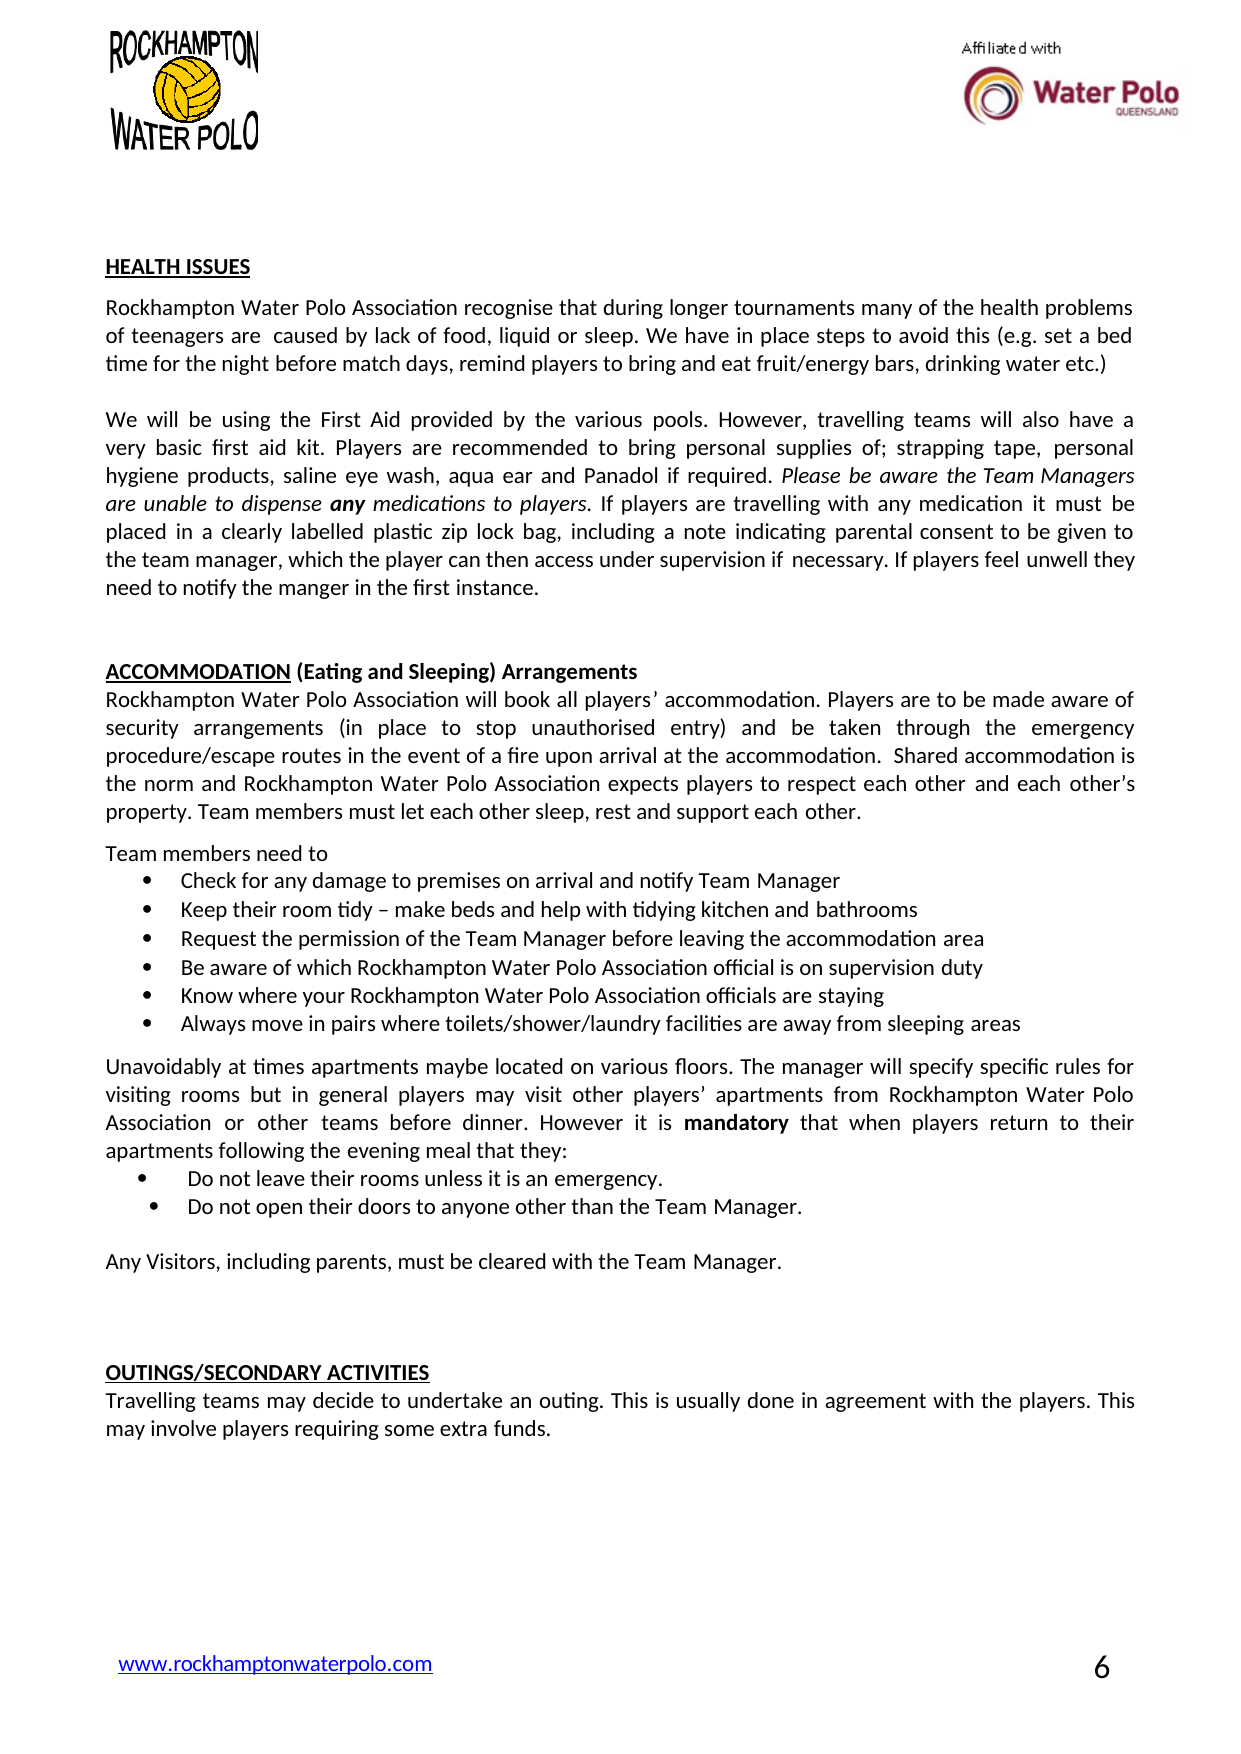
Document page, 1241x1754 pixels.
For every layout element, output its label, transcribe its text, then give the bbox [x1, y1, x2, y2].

list Be aware of which Rockhampton Water Polo Association official is on supervision duty [143, 952, 1135, 981]
text Travelling teams may decide to undertake an outing. This is usually done in agreement with the players. This may involve players requiring some extra funds. [105, 1386, 1135, 1442]
text Rockhampton Water Polo Association recognise that during longer tournaments many of the health problems of teenagers are caused by lack of food, liquid or sleep. We have in place steps to avoid this (e.g. set a bed time for the night before match days, remind players to bring and eat fruit/energy bars, drinking water etc.) [105, 293, 1135, 377]
list Check for any damage to premises on arrival and notify Team Manager [143, 867, 1135, 895]
text Rockhampton Water Polo Association will book all players’ accommodation. Players are to be made aware of security arrangements (in place to stop unauthorised entry) and be taken through the emergency procedure/escape routes in the event of a fire upon arrival at the accommodation. Shared accommodation is the norm and Rockhampton Water Polo Association expects players to respect each other and each other’s property. Team members must let each other sleep, rest and support each other. [105, 685, 1135, 825]
subtitle ACCOMMODATION (Eating and Sleeping) Arrangements [105, 657, 1146, 685]
list Keep their room tidy – make beds and help with tidying kitchen and bathrooms [143, 895, 1135, 923]
list Know where your Rockhampton Water Polo Association officials are staying [143, 981, 1135, 1009]
list Do not leave their rooms unless it is an emergency. [94, 1164, 1146, 1192]
list Request the permission of the Team Manager before leaving the accommodation area [143, 923, 1135, 952]
list Do not open their doors to anyone other than the Team Manager. Any Visitors, including parents, must be cleared with the Team Manager. [105, 1192, 828, 1275]
text Team members need to [105, 839, 1146, 867]
list Always move in pairs where toilets/shower/laundry facilities are away from sleeping areas [143, 1009, 1146, 1037]
subtitle HEALTH ISSUES [105, 252, 1146, 280]
text We will be using the First Aid provided by the various pools. However, travelling teams will also have a very basic first aid kit. Players are recommended to bring personal supplies of; strapping tape, personal hygiene products, saline eye wash, aqua ear and Panadol if required. Please be aware the Team Managers are unable to dispense any medications to players. If players are travelling with any medication it must be placed in a clearly labelled plastic zip lock bag, including a note indicating parental consent to be given to the team manager, which the player can then access under supervision if necessary. If players feel unwell they need to notify the manger in the first instance. [105, 405, 1135, 601]
subtitle OUTINGS/SECONDARY ACTIVITIES [105, 1358, 1146, 1386]
text Unavoidably at times apartments maybe located on various floors. The manager will specify specific rules for visiting rooms but in general players may visit other players’ apartments from Rockhampton Water Polo Association or other teams before dinner. However it is mandatory that when players return to their apartments following the evening meal that they: [105, 1052, 1135, 1164]
picture [949, 30, 1192, 132]
picture [110, 29, 258, 150]
